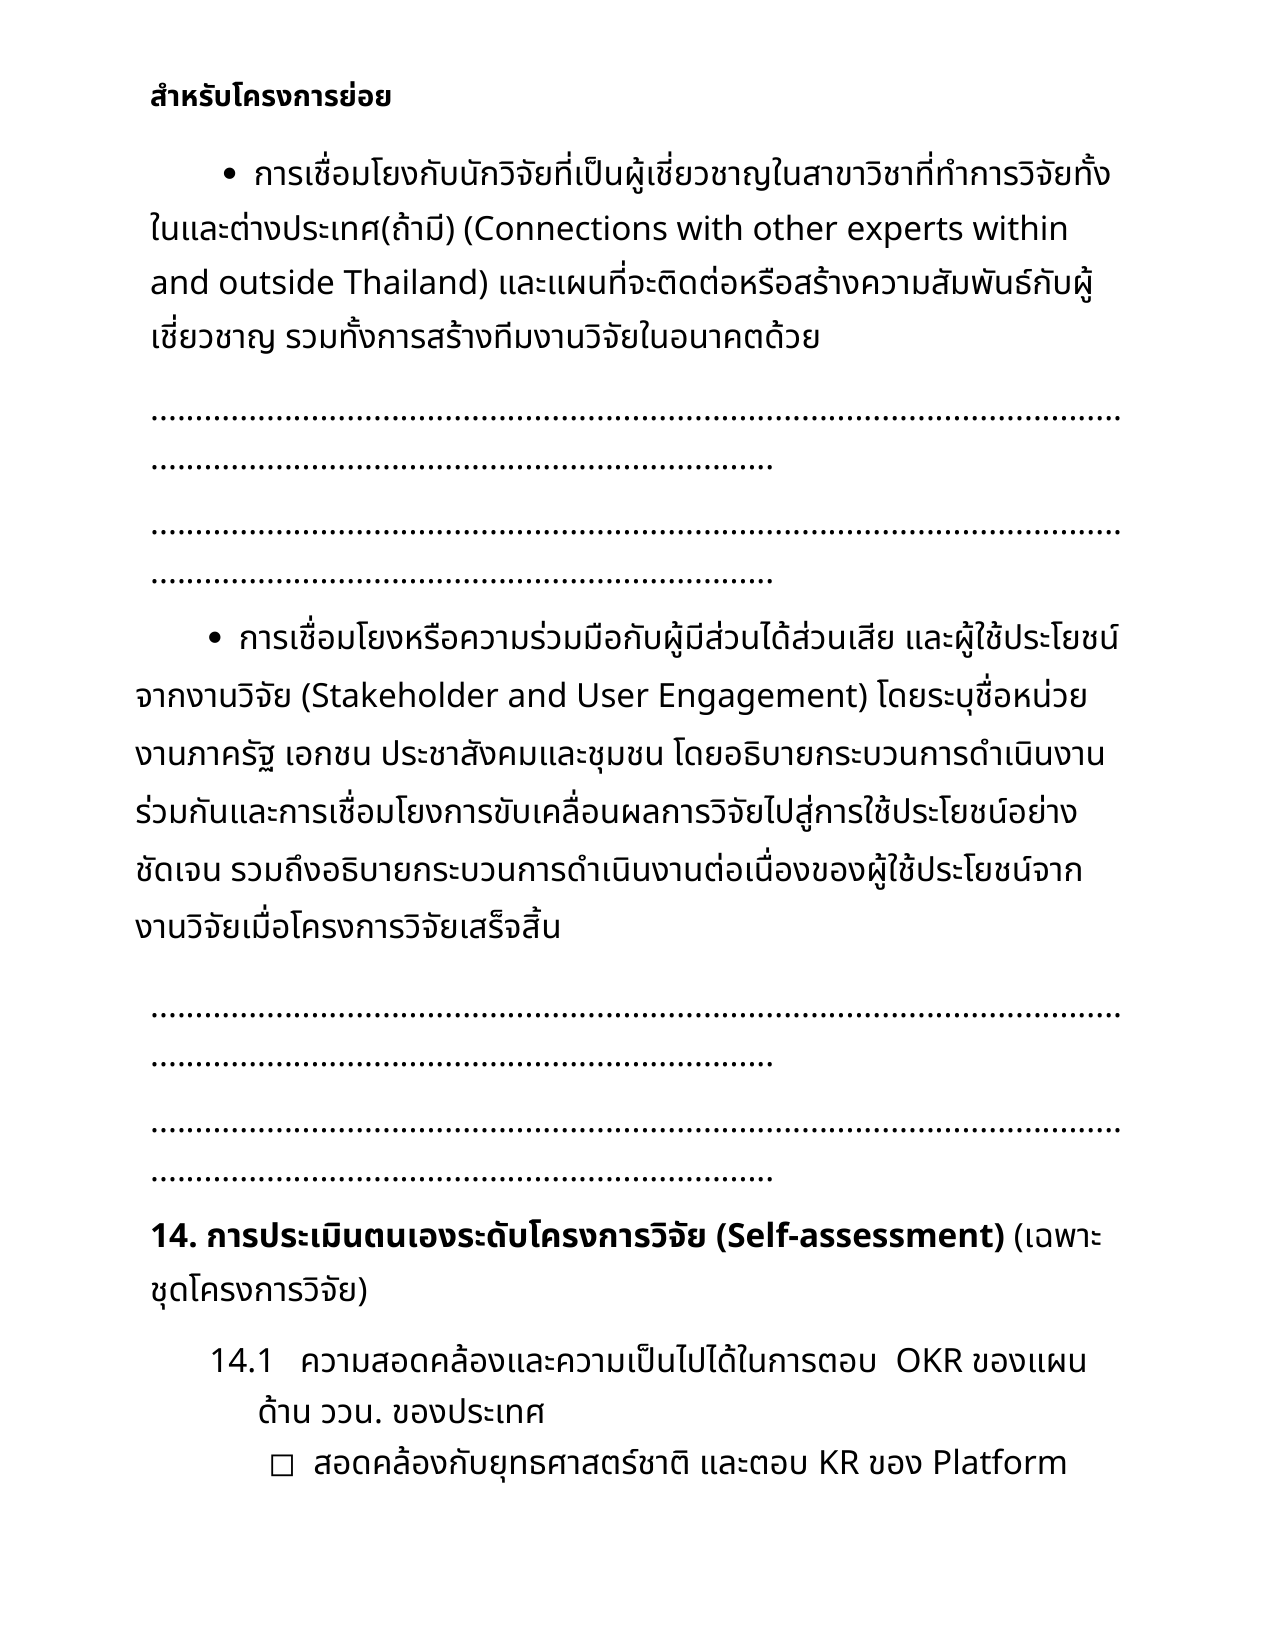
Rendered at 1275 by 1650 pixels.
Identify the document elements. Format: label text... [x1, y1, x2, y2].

list ◻ สอดคล้องกับยุทธศาสตร์ชาติ และตอบ KR ของ Platform [268, 1438, 1125, 1489]
list ความสอดคล้องและความเป็นไปได้ในการตอบ OKR ของแผนด้าน ววน. ของประเทศ [209, 1337, 1125, 1438]
text ................................................................................................................................................................................... [150, 499, 1125, 593]
text ................................................................................................................................................................................... [150, 1097, 1125, 1191]
list การเชื่อมโยงกับนักวิจัยที่เป็นผู้เชี่ยวชาญในสาขาวิชาที่ทำการวิจัยทั้งในและต่างประเทศ(ถ้ามี) (Connections with other experts within and outside Thailand) และแผนที่จะติดต่อหรือสร้างความสัมพันธ์กับผู้เชี่ยวชาญ รวมทั้งการสร้างทีมงานวิจัยในอนาคตด้วย [150, 150, 1125, 364]
text ................................................................................................................................................................................... [150, 384, 1125, 479]
text ................................................................................................................................................................................... [150, 982, 1125, 1077]
text 14. การประเมินตนเองระดับโครงการวิจัย (Self-assessment) (เฉพาะชุดโครงการวิจัย) [150, 1211, 1125, 1317]
list การเชื่อมโยงหรือความร่วมมือกับผู้มีส่วนได้ส่วนเสีย และผู้ใช้ประโยชน์จากงานวิจัย (Stakeholder and User Engagement) โดยระบุชื่อหน่วยงานภาครัฐ เอกชน ประชาสังคมและชุมชน โดยอธิบายกระบวนการดำเนินงานร่วมกันและการเชื่อมโยงการขับเคลื่อนผลการวิจัยไปสู่การใช้ประโยชน์อย่างชัดเจน รวมถึงอธิบายกระบวนการดำเนินงานต่อเนื่องของผู้ใช้ประโยชน์จากงานวิจัยเมื่อโครงการวิจัยเสร็จสิ้น [135, 614, 1124, 954]
